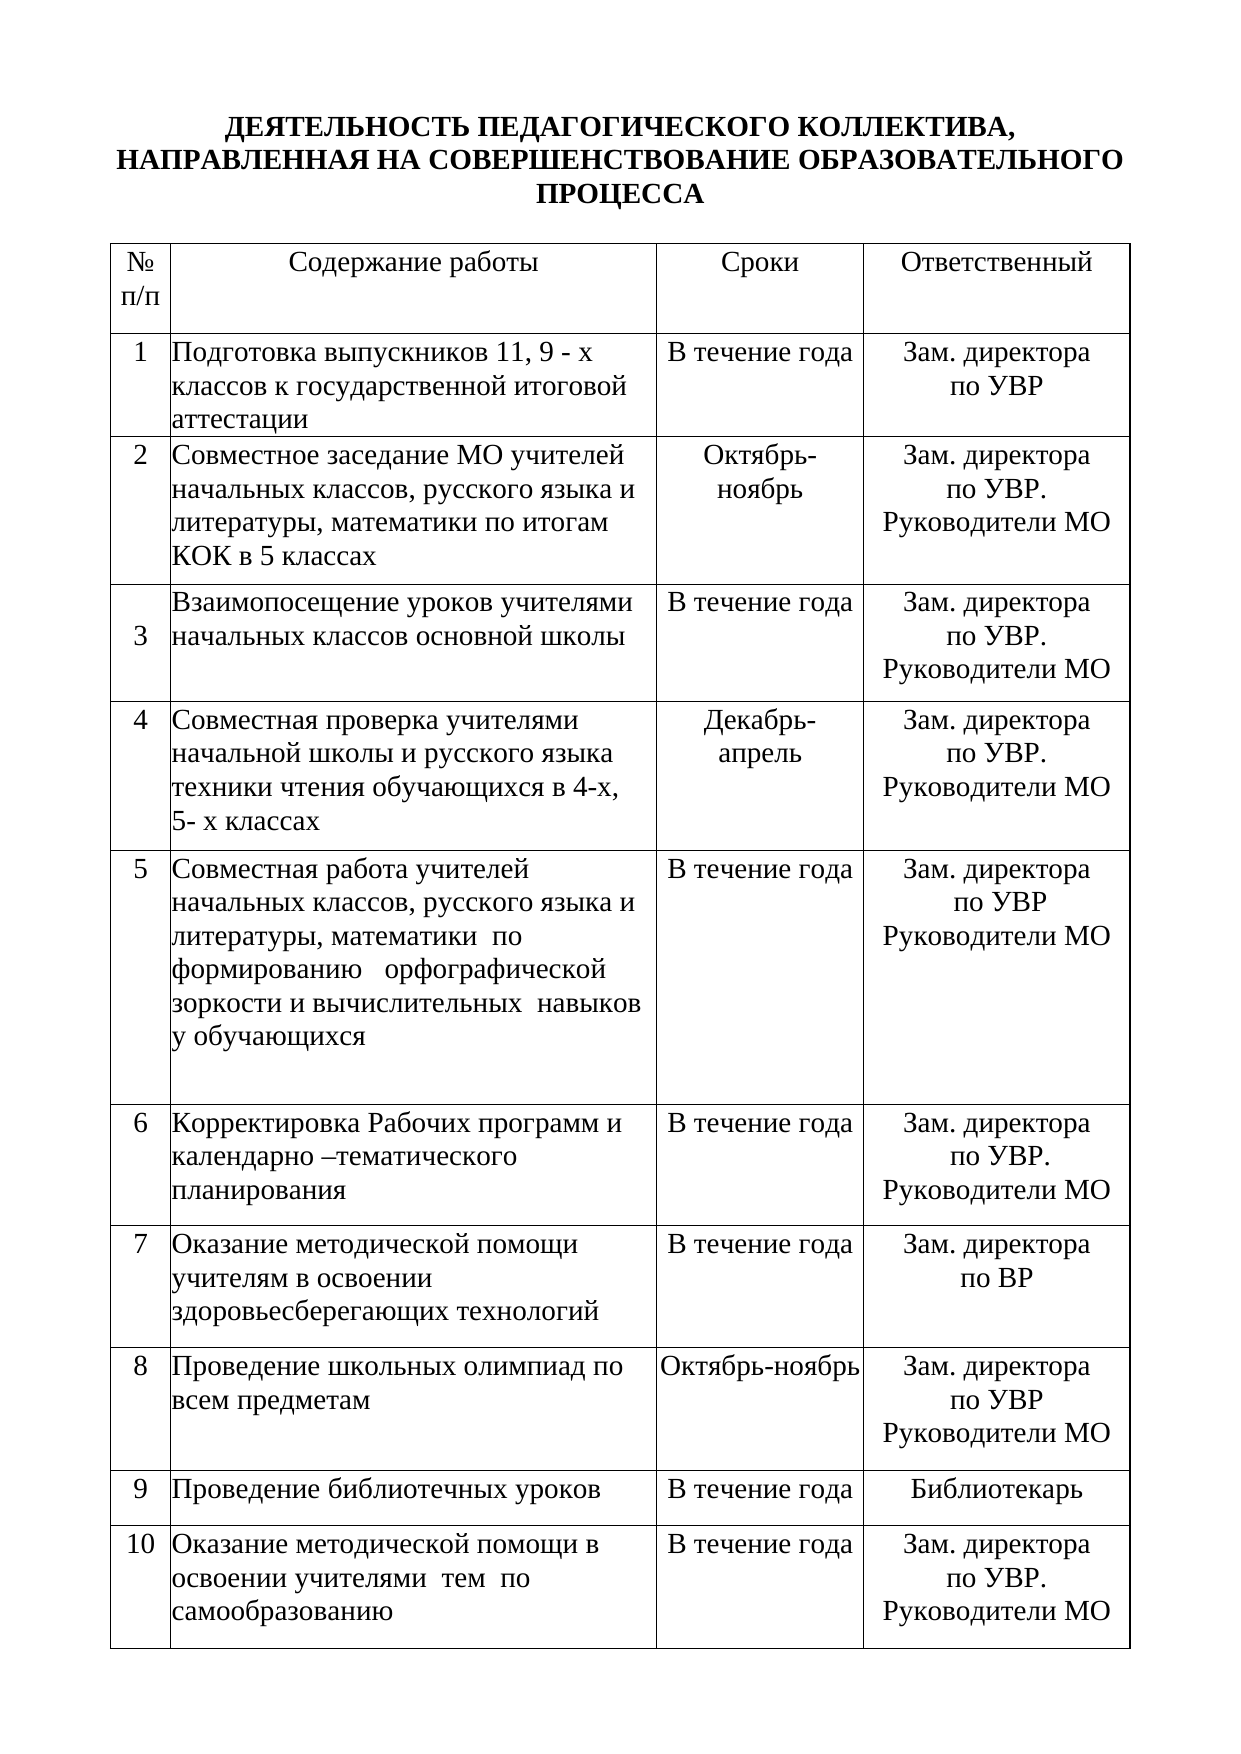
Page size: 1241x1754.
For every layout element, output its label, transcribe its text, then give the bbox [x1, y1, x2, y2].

table_cell Совместная работа учителей начальных классов, русского языка и литературы, математики по формированию орфографической зоркости и вычислительных навыков у обучающихся [171, 851, 656, 1104]
table_cell 7 [111, 1226, 170, 1347]
table_header Сроки [657, 244, 863, 333]
table_cell В течение года [657, 334, 863, 436]
table_cell Взаимопосещение уроков учителями начальных классов основной школы [171, 585, 656, 701]
table_header № п/п [111, 244, 170, 333]
table_cell 9 [111, 1471, 170, 1525]
table_cell 1 [111, 334, 170, 436]
table_cell Октябрь- ноябрь [657, 437, 863, 583]
table_cell В течение года [657, 1226, 863, 1347]
table_cell Зам. директора по УВР. Руководители МО [864, 1105, 1129, 1225]
table_cell 8 [111, 1348, 170, 1470]
table_cell 5 [111, 851, 170, 1104]
table_cell В течение года [657, 1471, 863, 1525]
table_cell Проведение школьных олимпиад по всем предметам [171, 1348, 656, 1470]
table_cell Библиотекарь [864, 1471, 1129, 1525]
table_cell 3 [111, 585, 170, 701]
table_cell Зам. директора по УВР. Руководители МО [864, 437, 1129, 583]
table_cell Совместная проверка учителями начальной школы и русского языка техники чтения обучающихся в 4-х, 5- х классах [171, 702, 656, 850]
table_header Содержание работы [171, 244, 656, 333]
table_cell 6 [111, 1105, 170, 1225]
table_cell Октябрь-ноябрь [657, 1348, 863, 1470]
table_cell Оказание методической помощи в освоении учителями тем по самообразованию [171, 1526, 656, 1648]
table_cell 2 [111, 437, 170, 583]
table_cell В течение года [657, 1526, 863, 1648]
table_cell Декабрь- апрель [657, 702, 863, 850]
text ДЕЯТЕЛЬНОСТЬ ПЕДАГОГИЧЕСКОГО КОЛЛЕКТИВА, НАПРАВЛЕННАЯ НА СОВЕРШЕНСТВОВАНИЕ ОБРАЗОВАТЕЛЬНОГО ПРОЦЕССА [108, 109, 1132, 209]
table_cell Зам. директора по ВР [864, 1226, 1129, 1347]
table_cell В течение года [657, 851, 863, 1104]
table_cell Подготовка выпускников 11, 9 - х классов к государственной итоговой аттестации [171, 334, 656, 436]
table_cell Зам. директора по УВР. Руководители МО [864, 702, 1129, 850]
table_cell Оказание методической помощи учителям в освоении здоровьесберегающих технологий [171, 1226, 656, 1347]
table_cell 4 [111, 702, 170, 850]
table_cell Зам. директора по УВР. Руководители МО [864, 585, 1129, 701]
table_cell Зам. директора по УВР [864, 334, 1129, 436]
table_cell Корректировка Рабочих программ и календарно –тематического планирования [171, 1105, 656, 1225]
table_cell Зам. директора по УВР Руководители МО [864, 851, 1129, 1104]
table_cell Зам. директора по УВР. Руководители МО [864, 1526, 1129, 1648]
table_cell Проведение библиотечных уроков [171, 1471, 656, 1525]
table_header Ответственный [864, 244, 1129, 333]
table_cell 10 [111, 1526, 170, 1648]
table_cell Зам. директора по УВР Руководители МО [864, 1348, 1129, 1470]
table_cell В течение года [657, 1105, 863, 1225]
table_cell В течение года [657, 585, 863, 701]
table_cell Совместное заседание МО учителей начальных классов, русского языка и литературы, математики по итогам КОК в 5 классах [171, 437, 656, 583]
